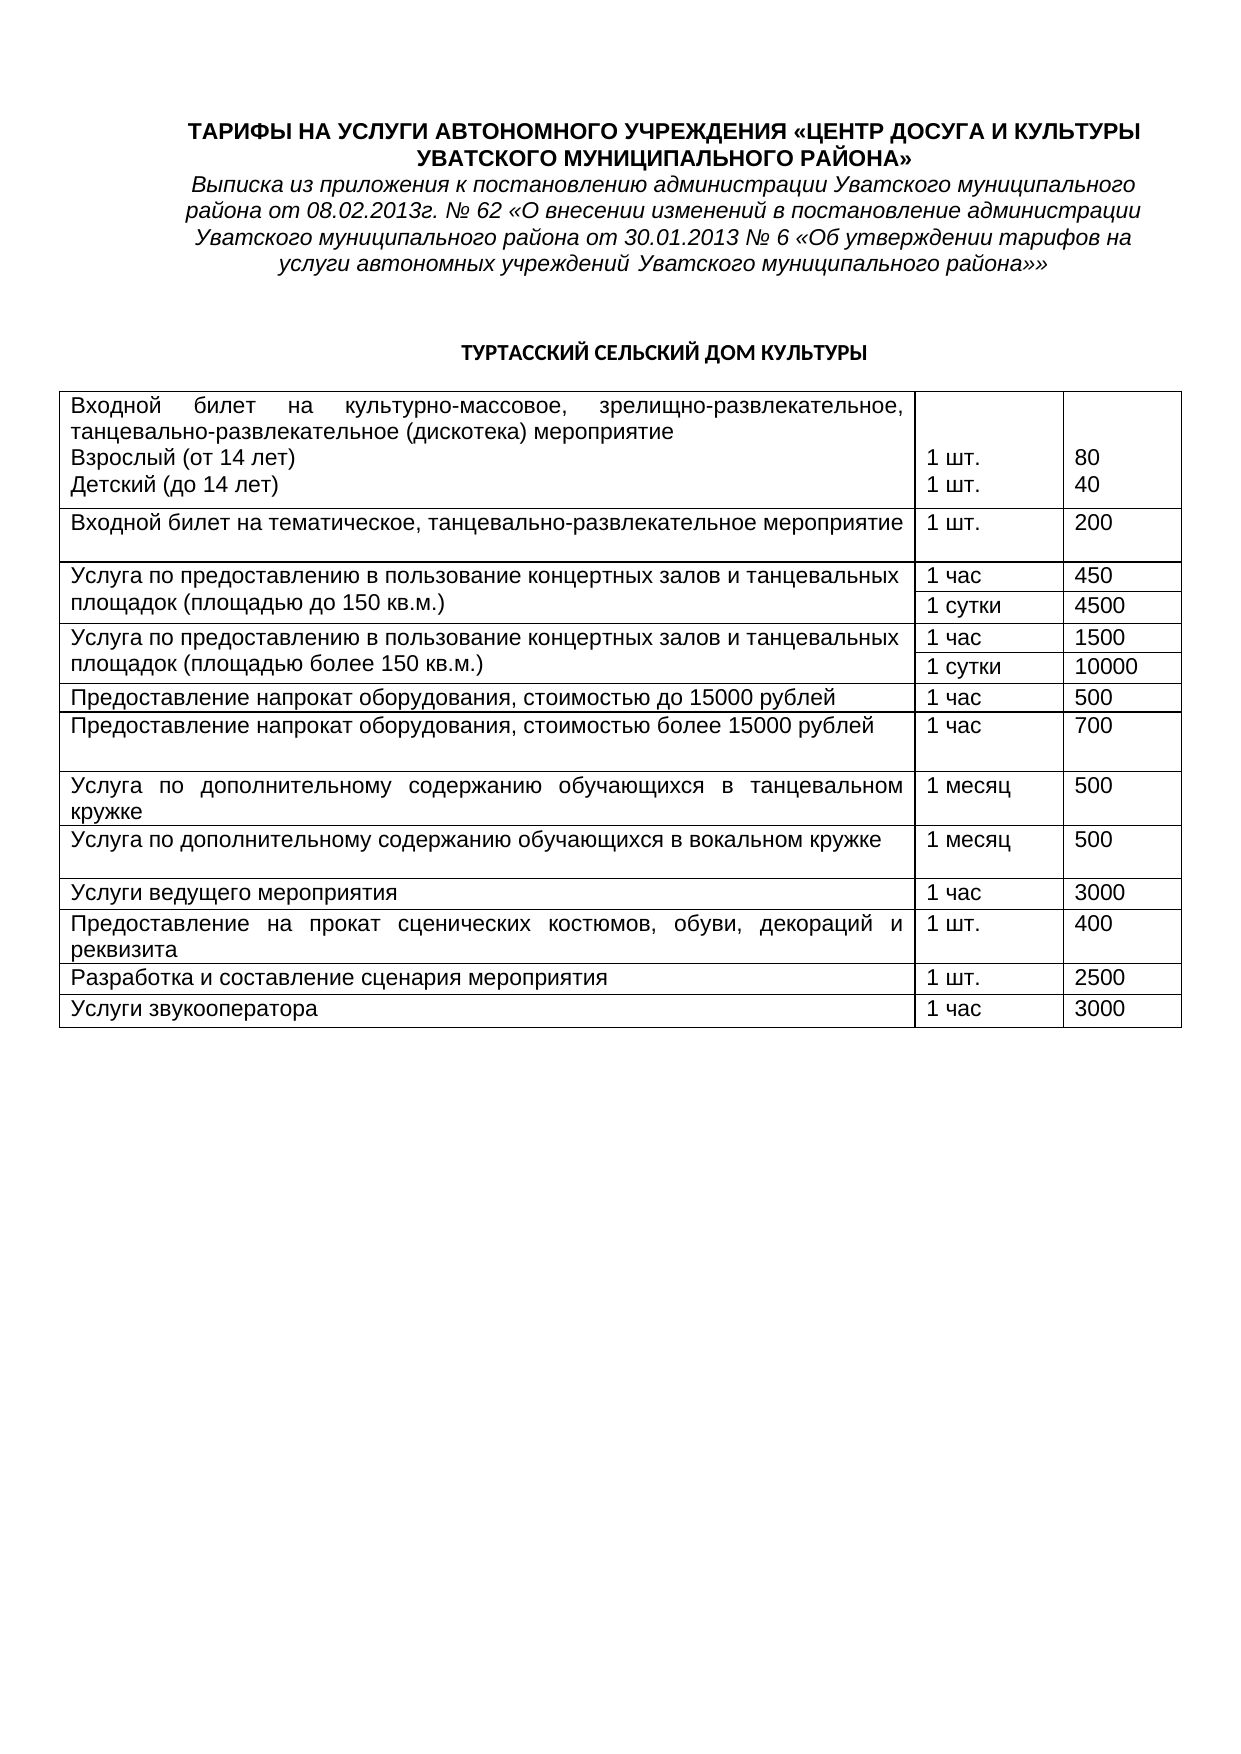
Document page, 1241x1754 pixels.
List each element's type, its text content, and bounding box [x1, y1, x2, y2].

table_cell 1 месяц [916, 772, 1063, 824]
table_cell 1 час [916, 713, 1063, 771]
table_cell 1 шт. [916, 509, 1063, 561]
table_cell 1 час [916, 563, 1063, 591]
table_cell Предоставление напрокат оборудования, стоимостью более 15000 рублей [60, 713, 914, 771]
table_cell Предоставление напрокат оборудования, стоимостью до 15000 рублей [60, 684, 914, 711]
table_cell Услуги звукооператора [60, 995, 914, 1027]
table_cell 1 час [916, 624, 1063, 652]
table_cell 10000 [1064, 653, 1181, 683]
table_cell 4500 [1064, 592, 1181, 622]
table_cell 1 час [916, 879, 1063, 909]
table_cell 1 сутки [916, 653, 1063, 683]
table_cell 1500 [1064, 624, 1181, 652]
table_cell 2500 [1064, 964, 1181, 994]
text ТАРИФЫ НА УСЛУГИ АВТОНОМНОГО УЧРЕЖДЕНИЯ «ЦЕНТР ДОСУГА И КУЛЬТУРЫ УВАТСКОГО МУНИЦИПАЛЬНОГО РАЙОНА» Выписка из приложения к постановлению администрации Уватского муниципального района от 08.02.2013г. № 62 «О внесении изменений в постановление администрации Уватского муниципального района от 30.01.2013 № 6 «Об утверждении тарифов на услуги автономных учреждений Уватского муниципального района»» [177, 118, 1152, 276]
table_cell 1 шт. [916, 964, 1063, 994]
table_cell 700 [1064, 713, 1181, 771]
table_cell 1 месяц [916, 826, 1063, 878]
table_cell 3000 [1064, 879, 1181, 909]
table_cell 400 [1064, 910, 1181, 963]
table_cell Услуга по предоставлению в пользование концертных залов и танцевальных площадок (площадью более 150 кв.м.) [60, 624, 914, 683]
table_cell 1 час [916, 995, 1063, 1027]
table_cell 1 сутки [916, 592, 1063, 622]
table_cell 450 [1064, 563, 1181, 591]
table_cell Разработка и составление сценария мероприятия [60, 964, 914, 994]
table_cell 1 шт. [916, 910, 1063, 963]
table_header 80 40 [1064, 392, 1181, 508]
table_cell Услуги ведущего мероприятия [60, 879, 914, 909]
table_cell 1 час [916, 684, 1063, 711]
table_cell 200 [1064, 509, 1181, 561]
table_cell 3000 [1064, 995, 1181, 1027]
table_cell Предоставление на прокат сценических костюмов, обуви, декораций и реквизита [60, 910, 914, 963]
table_cell 500 [1064, 684, 1181, 711]
table_header Входной билет на культурно-массовое, зрелищно-развлекательное, танцевально-развлекательное (дискотека) мероприятие Взрослый (от 14 лет) Детский (до 14 лет) [60, 392, 914, 508]
table_header 1 шт. 1 шт. [916, 392, 1063, 508]
text ТУРТАССКИЙ СЕЛЬСКИЙ ДОМ КУЛЬТУРЫ [177, 305, 1152, 366]
table_cell Услуга по предоставлению в пользование концертных залов и танцевальных площадок (площадью до 150 кв.м.) [60, 563, 914, 622]
table_cell Входной билет на тематическое, танцевально-развлекательное мероприятие [60, 509, 914, 561]
table_cell Услуга по дополнительному содержанию обучающихся в танцевальном кружке [60, 772, 914, 824]
table_cell 500 [1064, 826, 1181, 878]
table_cell Услуга по дополнительному содержанию обучающихся в вокальном кружке [60, 826, 914, 878]
table_cell 500 [1064, 772, 1181, 824]
